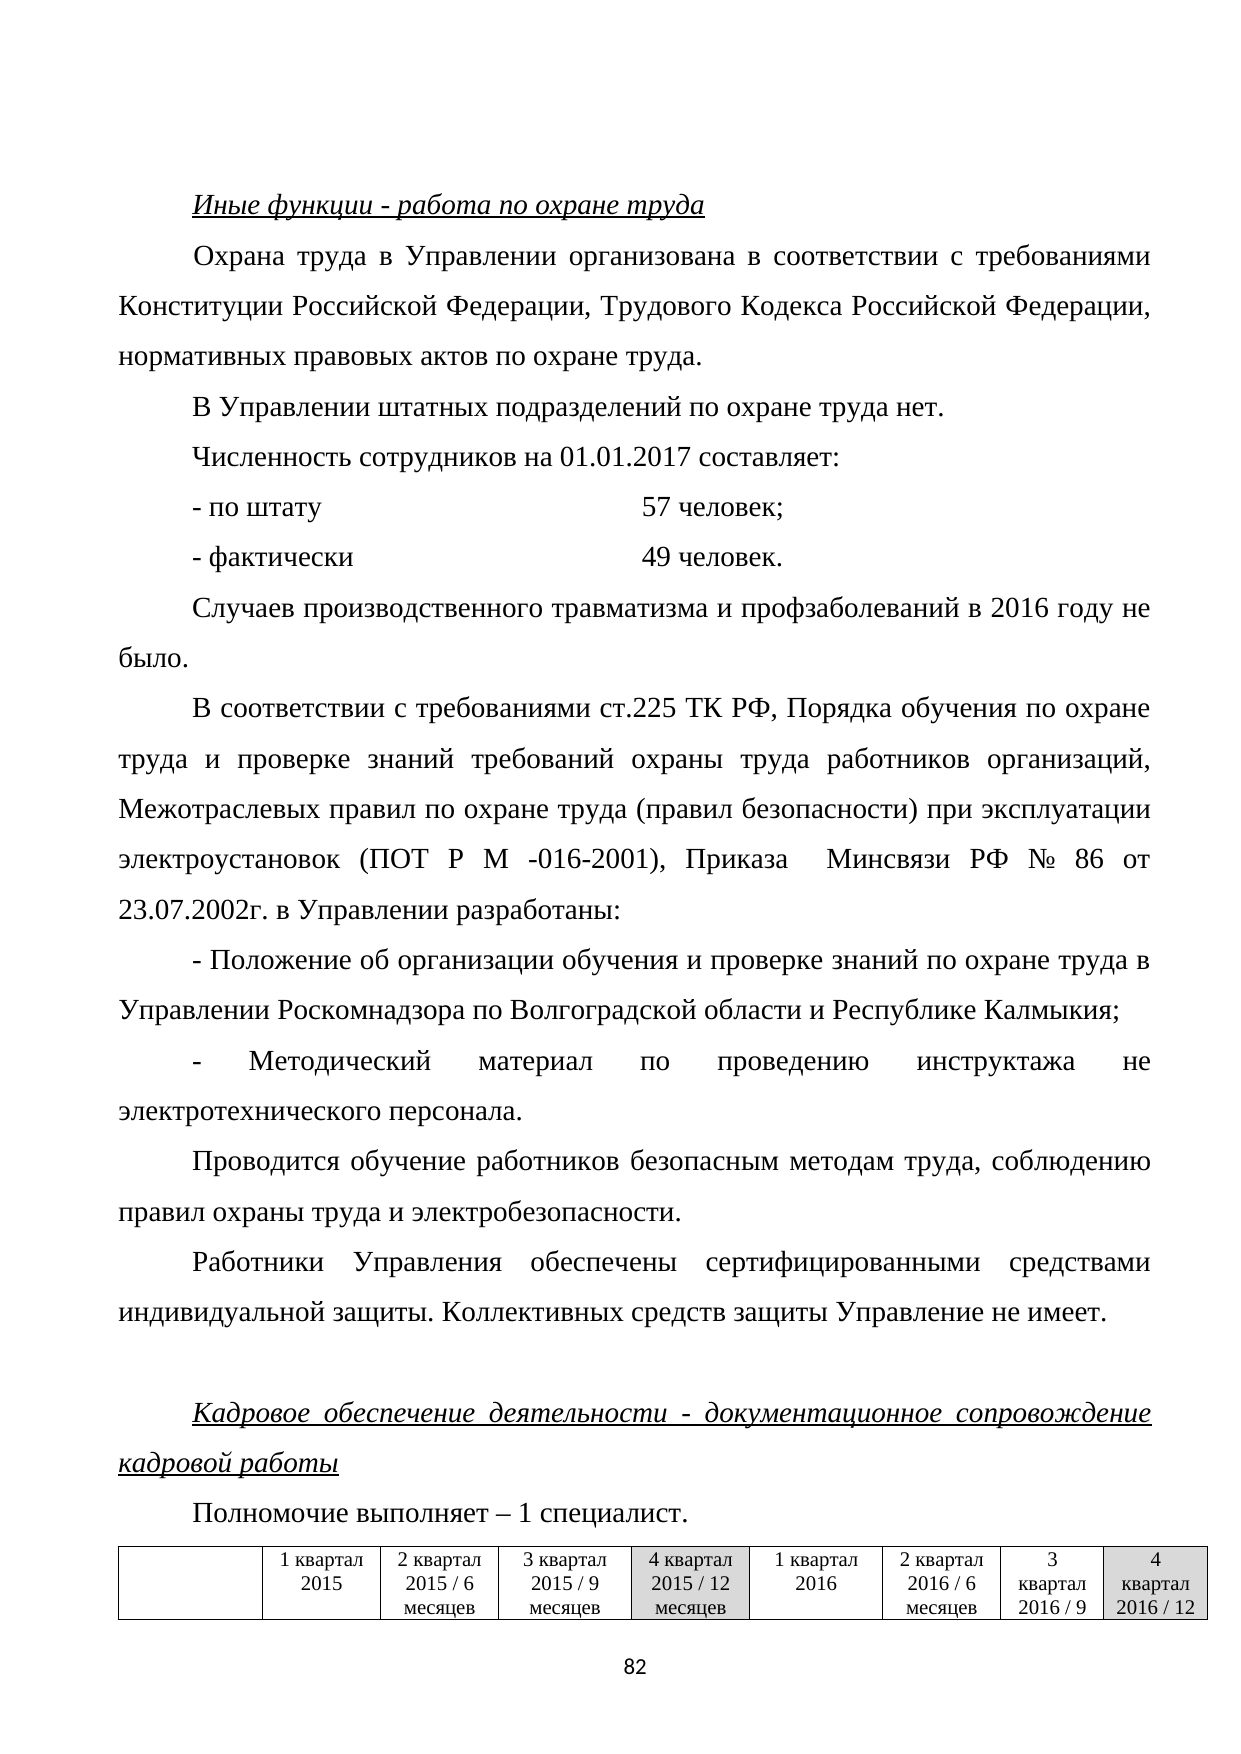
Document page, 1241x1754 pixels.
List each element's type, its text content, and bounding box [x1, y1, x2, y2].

text Кадровое обеспечение деятельности - документационное сопровождение кадровой работы [118, 1395, 1152, 1479]
text Проводится обучение работников безопасным методам труда, соблюдению правил охраны труда и электробезопасности. [118, 1143, 1152, 1227]
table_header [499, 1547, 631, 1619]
text - фактически 49 человек. [118, 539, 1152, 573]
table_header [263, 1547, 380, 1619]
text - по штату 57 человек; [118, 489, 1152, 523]
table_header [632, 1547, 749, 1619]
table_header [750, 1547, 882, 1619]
text Случаев производственного травматизма и профзаболеваний в 2016 году не было. [118, 590, 1152, 674]
text Численность сотрудников на 01.01.2017 составляет: [118, 439, 1152, 472]
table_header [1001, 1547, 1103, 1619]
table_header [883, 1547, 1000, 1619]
text Иные функции - работа по охране труда [118, 187, 1152, 221]
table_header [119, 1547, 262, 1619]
text - Положение об организации обучения и проверке знаний по охране труда в Управлении Роскомнадзора по Волгоградской области и Республике Калмыкия; [118, 942, 1152, 1026]
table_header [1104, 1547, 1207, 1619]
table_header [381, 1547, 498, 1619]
text Полномочие выполняет – 1 специалист. [118, 1496, 1152, 1529]
text В Управлении штатных подразделений по охране труда нет. [118, 389, 1152, 422]
text Работники Управления обеспечены сертифицированными средствами индивидуальной защиты. Коллективных средств защиты Управление не имеет. [118, 1244, 1152, 1328]
text В соответствии с требованиями ст.225 ТК РФ, Порядка обучения по охране труда и проверке знаний требований охраны труда работников организаций, Межотраслевых правил по охране труда (правил безопасности) при эксплуатации электроустановок (ПОТ Р М -016-2001), Приказа Минсвязи РФ № 86 от 23.07.2002г. в Управлении разработаны: [118, 691, 1152, 925]
text Охрана труда в Управлении организована в соответствии с требованиями Конституции Российской Федерации, Трудового Кодекса Российской Федерации, нормативных правовых актов по охране труда. [118, 238, 1152, 372]
text - Методический материал по проведению инструктажа не электротехнического персонала. [118, 1043, 1152, 1127]
